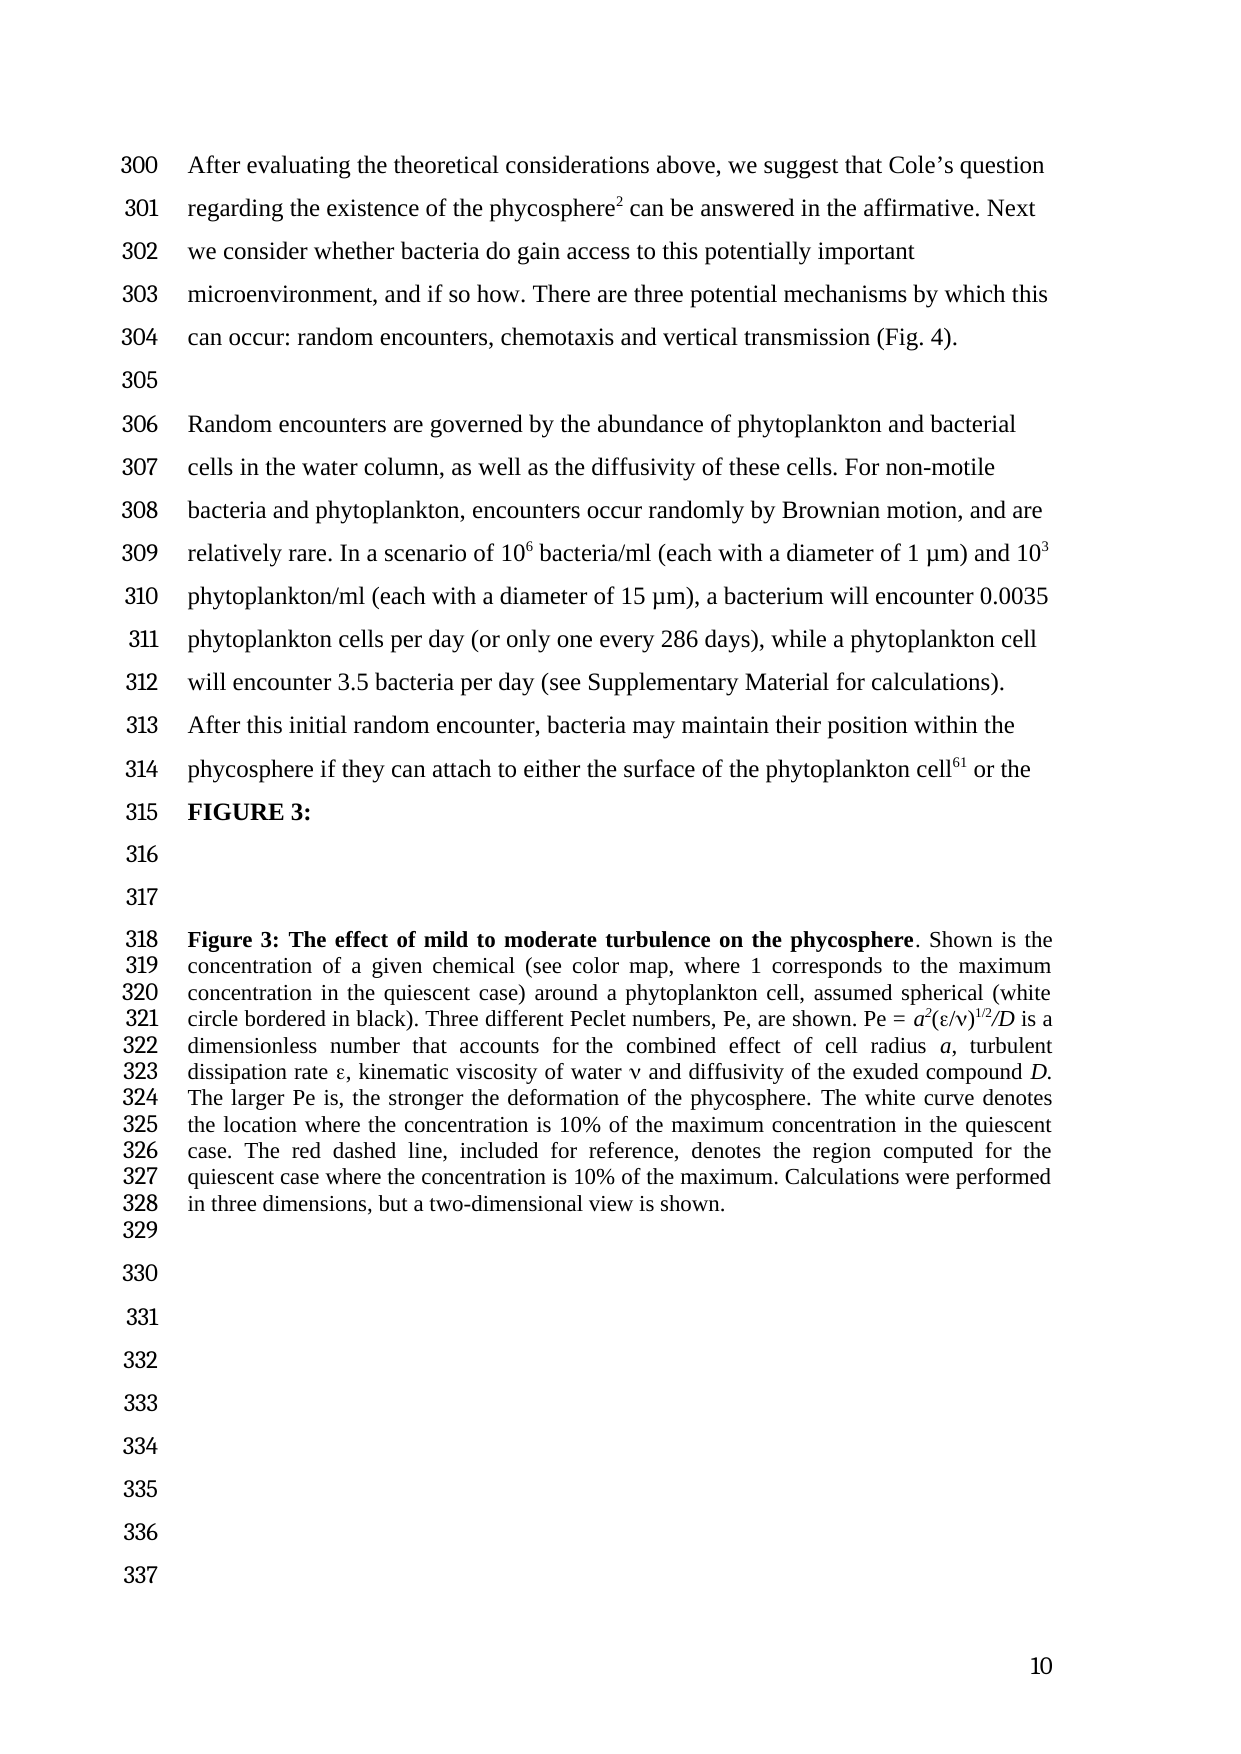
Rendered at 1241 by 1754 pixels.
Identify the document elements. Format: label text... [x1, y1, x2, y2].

text Figure 3: The effect of mild to moderate turbulence on the phycosphere. Shown is the concentration of a given chemical (see color map, where 1 corresponds to the maximum concentration in the quiescent case) around a phytoplankton cell, assumed spherical (white circle bordered in black). Three different Peclet numbers, Pe, are shown. Pe = a2(/)1/2/D is a dimensionless number that accounts for the combined effect of cell radius a, turbulent dissipation rate , kinematic viscosity of water and diffusivity of the exuded compound D. The larger Pe is, the stronger the deformation of the phycosphere. The white curve denotes the location where the concentration is 10% of the maximum concentration in the quiescent case. The red dashed line, included for reference, denotes the region computed for the quiescent case where the concentration is 10% of the maximum. Calculations were performed in three dimensions, but a two-dimensional view is shown. [187, 926, 1053, 1216]
text FIGURE 3: [187, 797, 1053, 826]
text After evaluating the theoretical considerations above, we suggest that Cole’s question regarding the existence of the phycosphere2 can be answered in the affirmative. Next we consider whether bacteria do gain access to this potentially important microenvironment, and if so how. There are three potential mechanisms by which this can occur: random encounters, chemotaxis and vertical transmission (Fig. 4). [187, 150, 1053, 351]
text Random encounters are governed by the abundance of phytoplankton and bacterial cells in the water column, as well as the diffusivity of these cells. For non-motile bacteria and phytoplankton, encounters occur randomly by Brownian motion, and are relatively rare. In a scenario of 106 bacteria/ml (each with a diameter of 1 µm) and 103 phytoplankton/ml (each with a diameter of 15 µm), a bacterium will encounter 0.0035 phytoplankton cells per day (or only one every 286 days), while a phytoplankton cell will encounter 3.5 bacteria per day (see Supplementary Material for calculations). After this initial random encounter, bacteria may maintain their position within the phycosphere if they can attach to either the surface of the phytoplankton cell61 or the [187, 409, 1053, 782]
